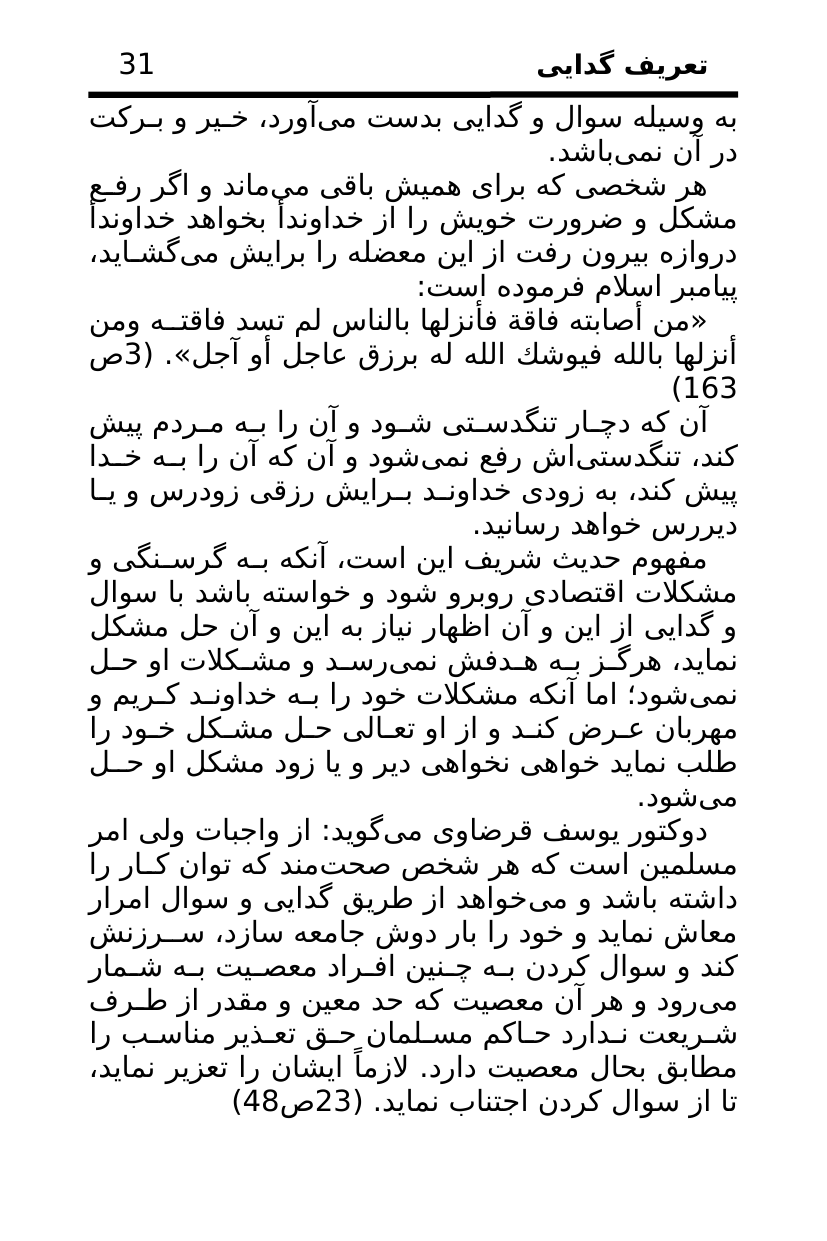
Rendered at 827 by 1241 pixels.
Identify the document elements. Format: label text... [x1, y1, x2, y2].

text دوکتور یوسف قرضاوی می‌گوید: ‌از واجبات ولی امر مسلمین است که هر شخص صحت‌مند که توان کار را داشته باشد و می‌خواهد از طریق گدایی و سوال امرار معاش نماید و خود را بار دوش جامعه سازد، سرزنش کند و سوال کردن به چنین افراد معصیت به شمار می‌رود و هر آن معصیت که حد معین و مقدر از طرف شریعت ندارد حاکم مسلمان حق تعذیر مناسب را مطابق بحال معصیت دارد. لازماً ایشان را تعزیر نماید، تا از سوال کردن اجتناب نماید. (23ص48) [89, 813, 738, 1119]
text هر شخصی که برای همیش باقی می‌ماند و اگر رفع مشکل و ضرورت خویش را از خداوندأ بخواهد خداوندأ دروازه بیرون رفت از این معضله را برایش می‌گشاید، پیامبر اسلام فرموده است: [89, 168, 738, 304]
text مفهوم حدیث شریف این است، آنکه به گرسنگی و مشکلات اقتصادی روبرو شود و خواسته باشد با سوال و گدایی از این و آن اظهار نیاز به این و آن حل مشکل نماید، هرگز به هدفش نمی‌رسد و مشکلات او حل نمی‌شود؛ اما آنکه مشکلات خود را به خداوند کریم و مهربان عرض کند و از او تعالی حل مشکل خود را طلب نماید خواهی نخواهی دیر و یا زود مشکل او حل می‌شود. [89, 541, 738, 813]
text آن که دچار تنگدستی شود و آن را به مردم پیش کند، تنگدستی‌اش رفع نمی‌شود و آن که آن را به خدا پیش کند، به زودی خداوند برایش رزقی زودرس و یا دیررس خواهد رسانید. [89, 406, 738, 541]
text «من أصابته فاقة فأنزلها بالناس لم تسد فاقته ومن أنزلها بالله فيوشك الله له برزق عاجل أو آجل». (3ص163) [89, 304, 738, 406]
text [89, 100, 738, 168]
